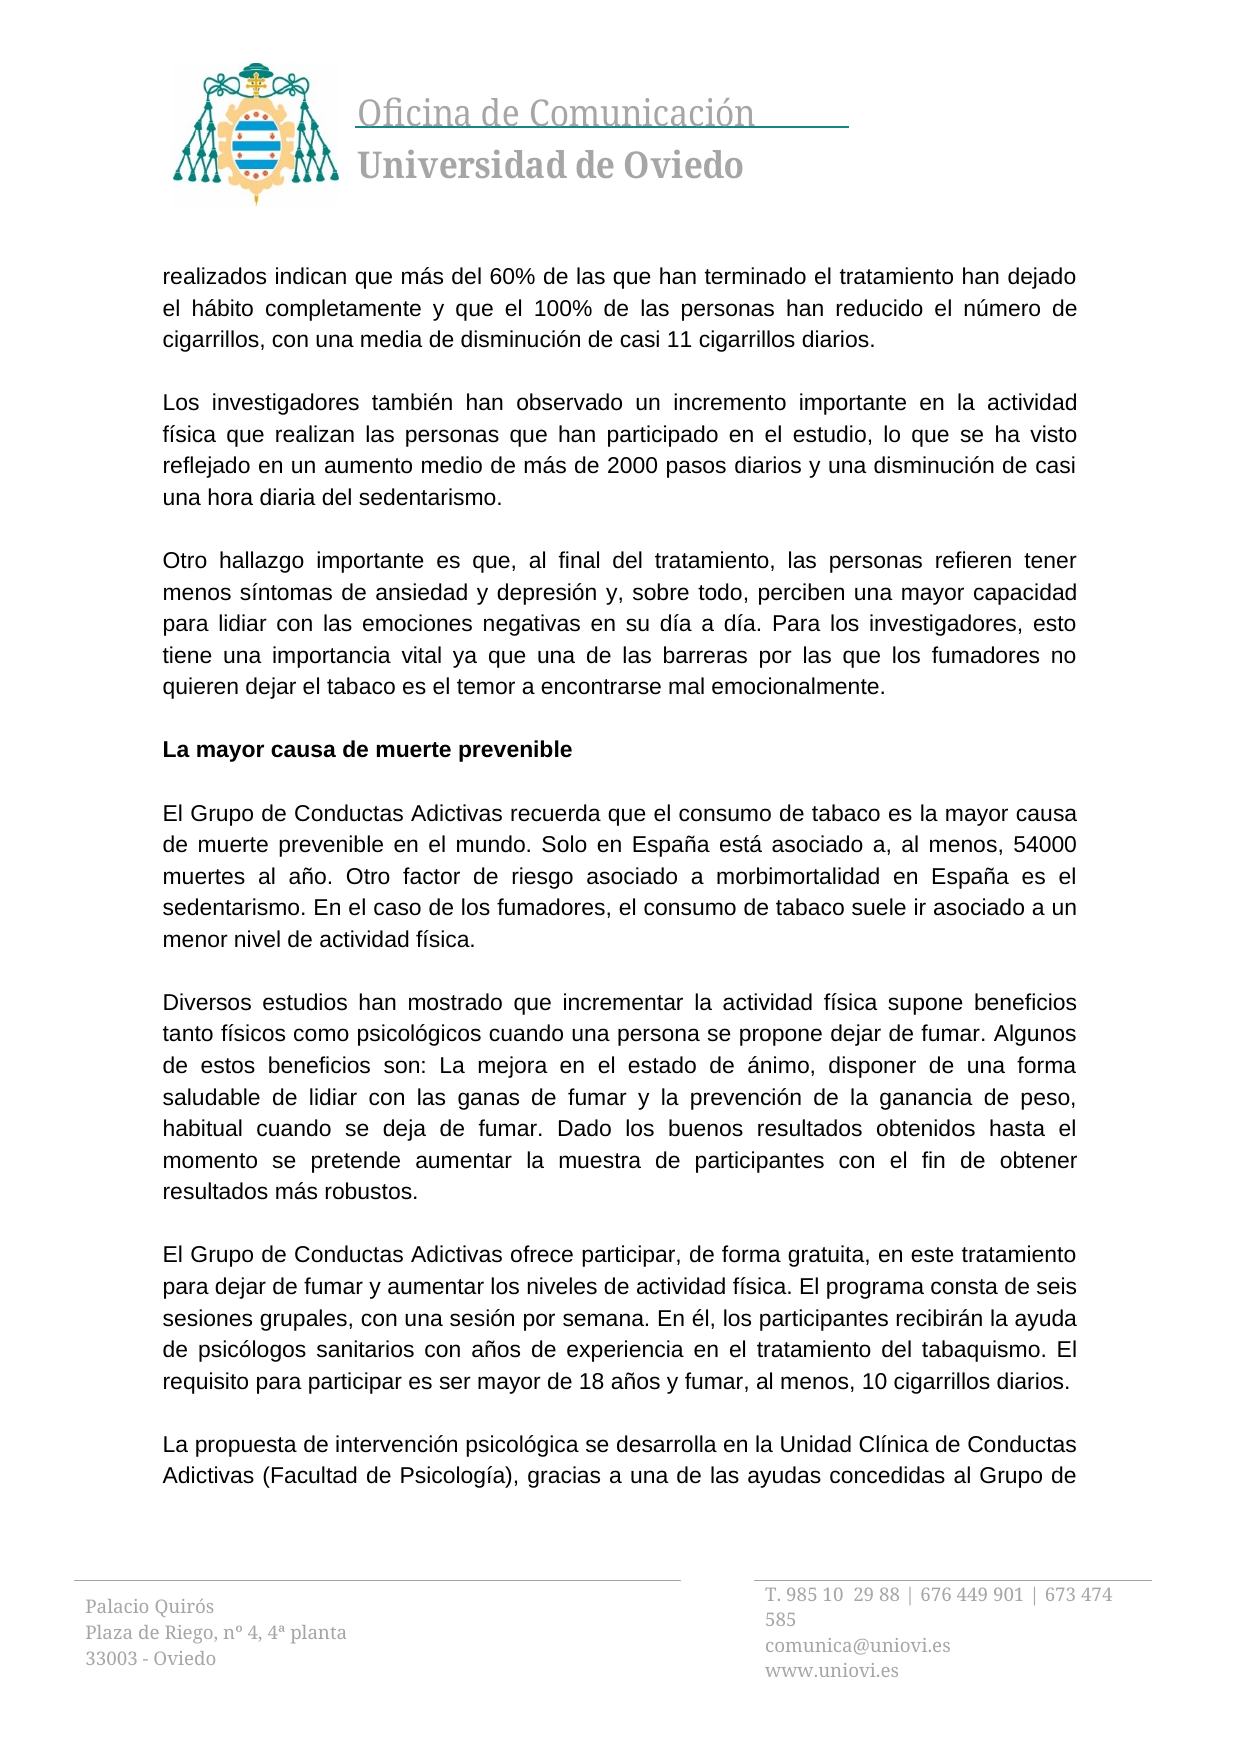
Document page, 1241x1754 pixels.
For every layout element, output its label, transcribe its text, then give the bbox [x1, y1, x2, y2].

text Diversos estudios han mostrado que incrementar la actividad física supone beneficios tanto físicos como psicológicos cuando una persona se propone dejar de fumar. Algunos de estos beneficios son: La mejora en el estado de ánimo, disponer de una forma saludable de lidiar con las ganas de fumar y la prevención de la ganancia de peso, habitual cuando se deja de fumar. Dado los buenos resultados obtenidos hasta el momento se pretende aumentar la muestra de participantes con el fin de obtener resultados más robustos. [162, 989, 1078, 1204]
text Los investigadores también han observado un incremento importante en la actividad física que realizan las personas que han participado en el estudio, lo que se ha visto reflejado en un aumento medio de más de 2000 pasos diarios y una disminución de casi una hora diaria del sedentarismo. [162, 389, 1078, 510]
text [162, 1431, 1078, 1489]
text El Grupo de Conductas Adictivas ofrece participar, de forma gratuita, en este tratamiento para dejar de fumar y aumentar los niveles de actividad física. El programa consta de seis sesiones grupales, con una sesión por semana. En él, los participantes recibirán la ayuda de psicólogos sanitarios con años de experiencia en el tratamiento del tabaquismo. El requisito para participar es ser mayor de 18 años y fumar, al menos, 10 cigarrillos diarios. [162, 1241, 1078, 1394]
text La mayor causa de muerte prevenible [162, 736, 1078, 763]
text Otro hallazgo importante es que, al final del tratamiento, las personas refieren tener menos síntomas de ansiedad y depresión y, sobre todo, perciben una mayor capacidad para lidiar con las emociones negativas en su día a día. Para los investigadores, esto tiene una importancia vital ya que una de las barreras por las que los fumadores no quieren dejar el tabaco es el temor a encontrarse mal emocionalmente. [162, 547, 1078, 699]
text El Grupo de Conductas Adictivas recuerda que el consumo de tabaco es la mayor causa de muerte prevenible en el mundo. Solo en España está asociado a, al menos, 54000 muertes al año. Otro factor de riesgo asociado a morbimortalidad en España es el sedentarismo. En el caso de los fumadores, el consumo de tabaco suele ir asociado a un menor nivel de actividad física. [162, 799, 1078, 952]
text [162, 263, 1078, 352]
